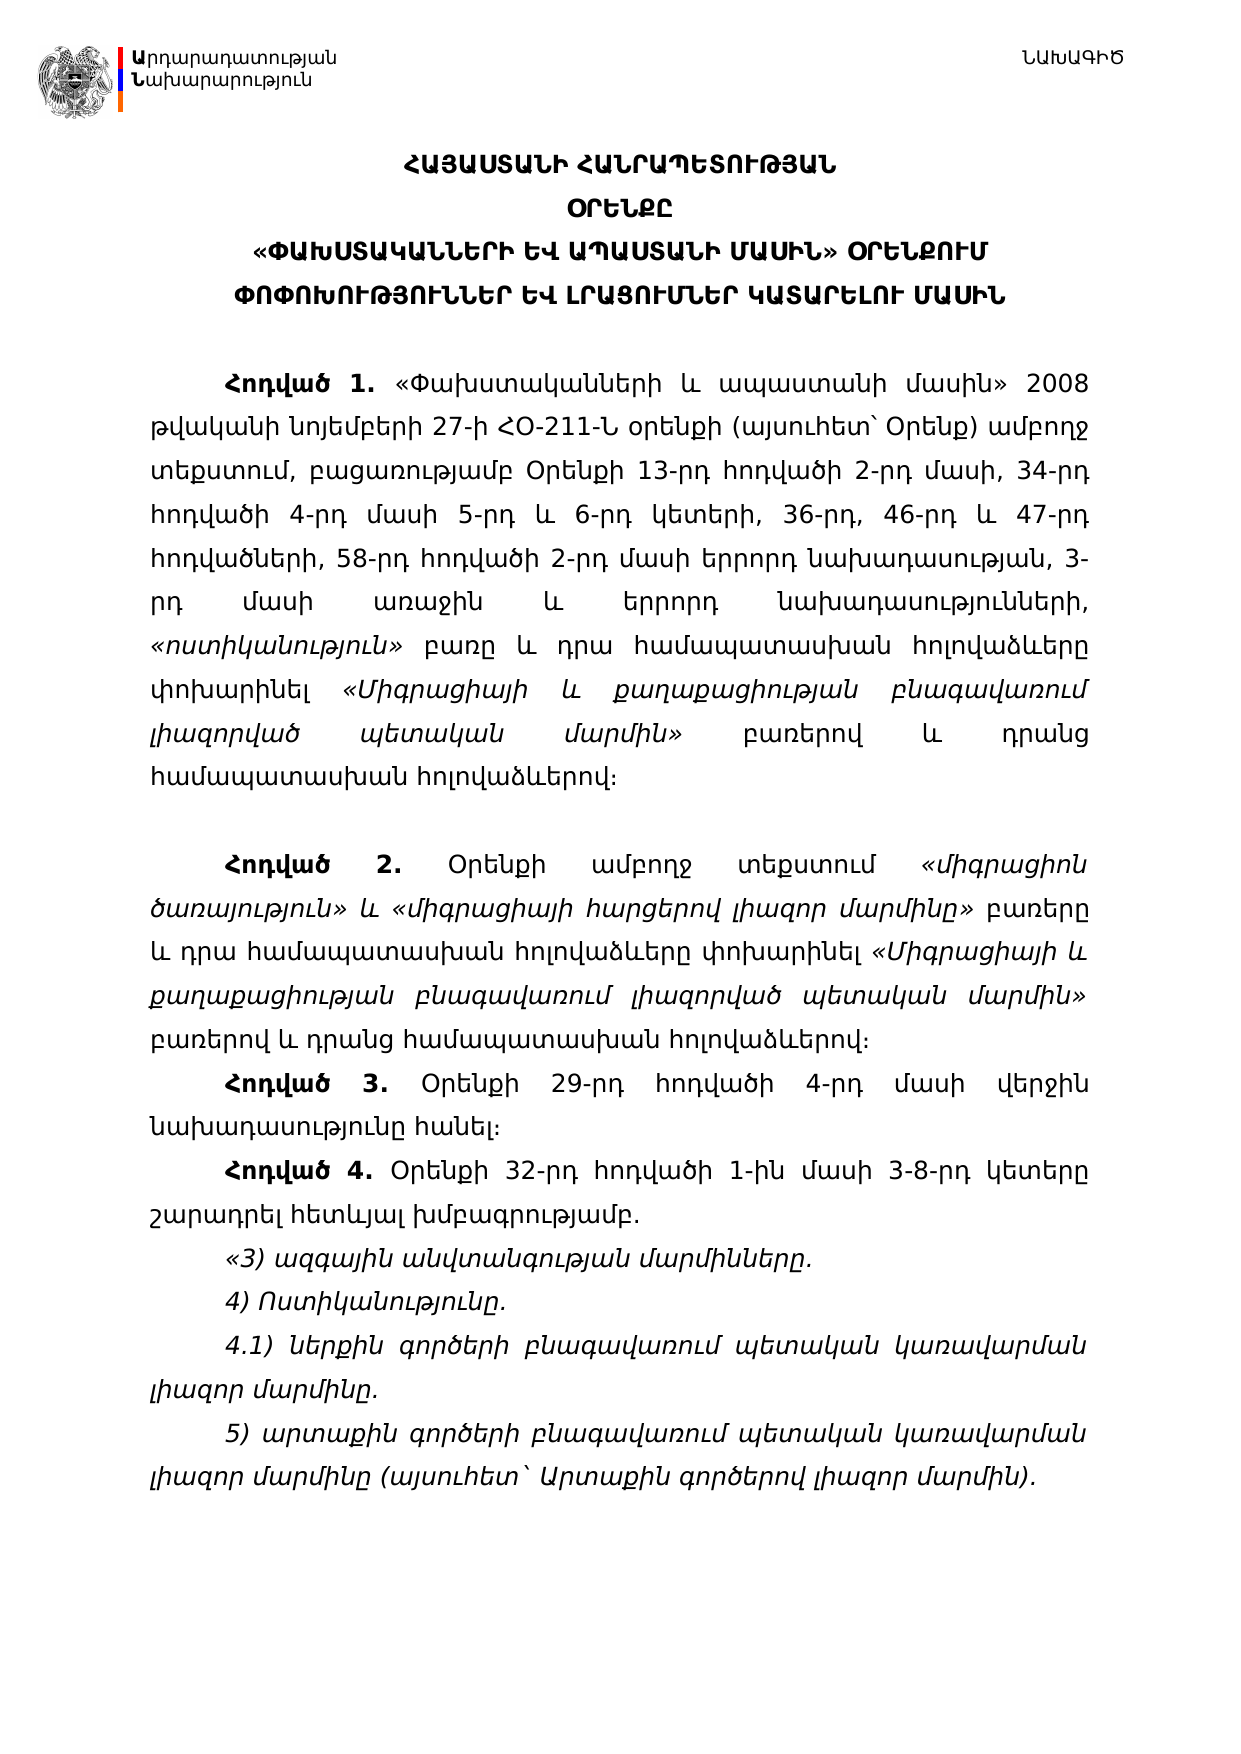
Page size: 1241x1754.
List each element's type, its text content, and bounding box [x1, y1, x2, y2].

text Հոդված 2. Օրենքի ամբողջ տեքստում «միգրացիոն ծառայություն» և «միգրացիայի հարցերով լիազոր մարմինը» բառերը և դրա համապատասխան հոլովաձևերը փոխարինել «Միգրացիայի և քաղաքացիության բնագավառում լիազորված պետական մարմին» բառերով և դրանց համապատասխան հոլովաձևերով։ [150, 850, 1090, 1054]
text 5) արտաքին գործերի բնագավառում պետական կառավարման լիազոր մարմինը (այսուհետ` Արտաքին գործերով լիազոր մարմին). [150, 1419, 1090, 1492]
text «ՓԱԽՍՏԱԿԱՆՆԵՐԻ ԵՎ ԱՊԱՍՏԱՆԻ ՄԱՍԻՆ» ՕՐԵՆՔՈՒՄ ՓՈՓՈԽՈՒԹՅՈՒՆՆԵՐ ԵՎ ԼՐԱՑՈՒՄՆԵՐ ԿԱՏԱՐԵԼՈՒ ՄԱՍԻՆ [150, 237, 1090, 310]
picture [37, 45, 113, 119]
text ՀԱՅԱՍՏԱՆԻ ՀԱՆՐԱՊԵՏՈՒԹՅԱՆ [150, 150, 1090, 179]
text Հոդված 1. «Փախստականների և ապաստանի մասին» 2008 թվականի նոյեմբերի 27-ի ՀՕ-211-Ն օրենքի (այսուհետ՝ Օրենք) ամբողջ տեքստում, բացառությամբ Օրենքի 13-րդ հոդվածի 2-րդ մասի, 34-րդ հոդվածի 4-րդ մասի 5-րդ և 6-րդ կետերի, 36-րդ, 46-րդ և 47-րդ հոդվածների, 58-րդ հոդվածի 2-րդ մասի երրորդ նախադասության, 3-րդ մասի առաջին և երրորդ նախադասությունների, «ոստիկանություն» բառը և դրա համապատասխան հոլովաձևերը փոխարինել «Միգրացիայի և քաղաքացիության բնագավառում լիազորված պետական մարմին» բառերով և դրանց համապատասխան հոլովաձևերով։ [150, 369, 1090, 792]
text Հոդված 4. Օրենքի 32-րդ հոդվածի 1-ին մասի 3-8-րդ կետերը շարադրել հետևյալ խմբագրությամբ. [150, 1156, 1090, 1229]
text «3) ազգային անվտանգության մարմինները. [150, 1244, 1090, 1273]
text 4.1) ներքին գործերի բնագավառում պետական կառավարման լիազոր մարմինը. [150, 1331, 1090, 1404]
text 4) Ոստիկանությունը․ [150, 1287, 1090, 1317]
text ՕՐԵՆՔԸ [150, 194, 1090, 223]
text Հոդված 3. Օրենքի 29-րդ հոդվածի 4-րդ մասի վերջին նախադասությունը հանել։ [150, 1069, 1090, 1142]
